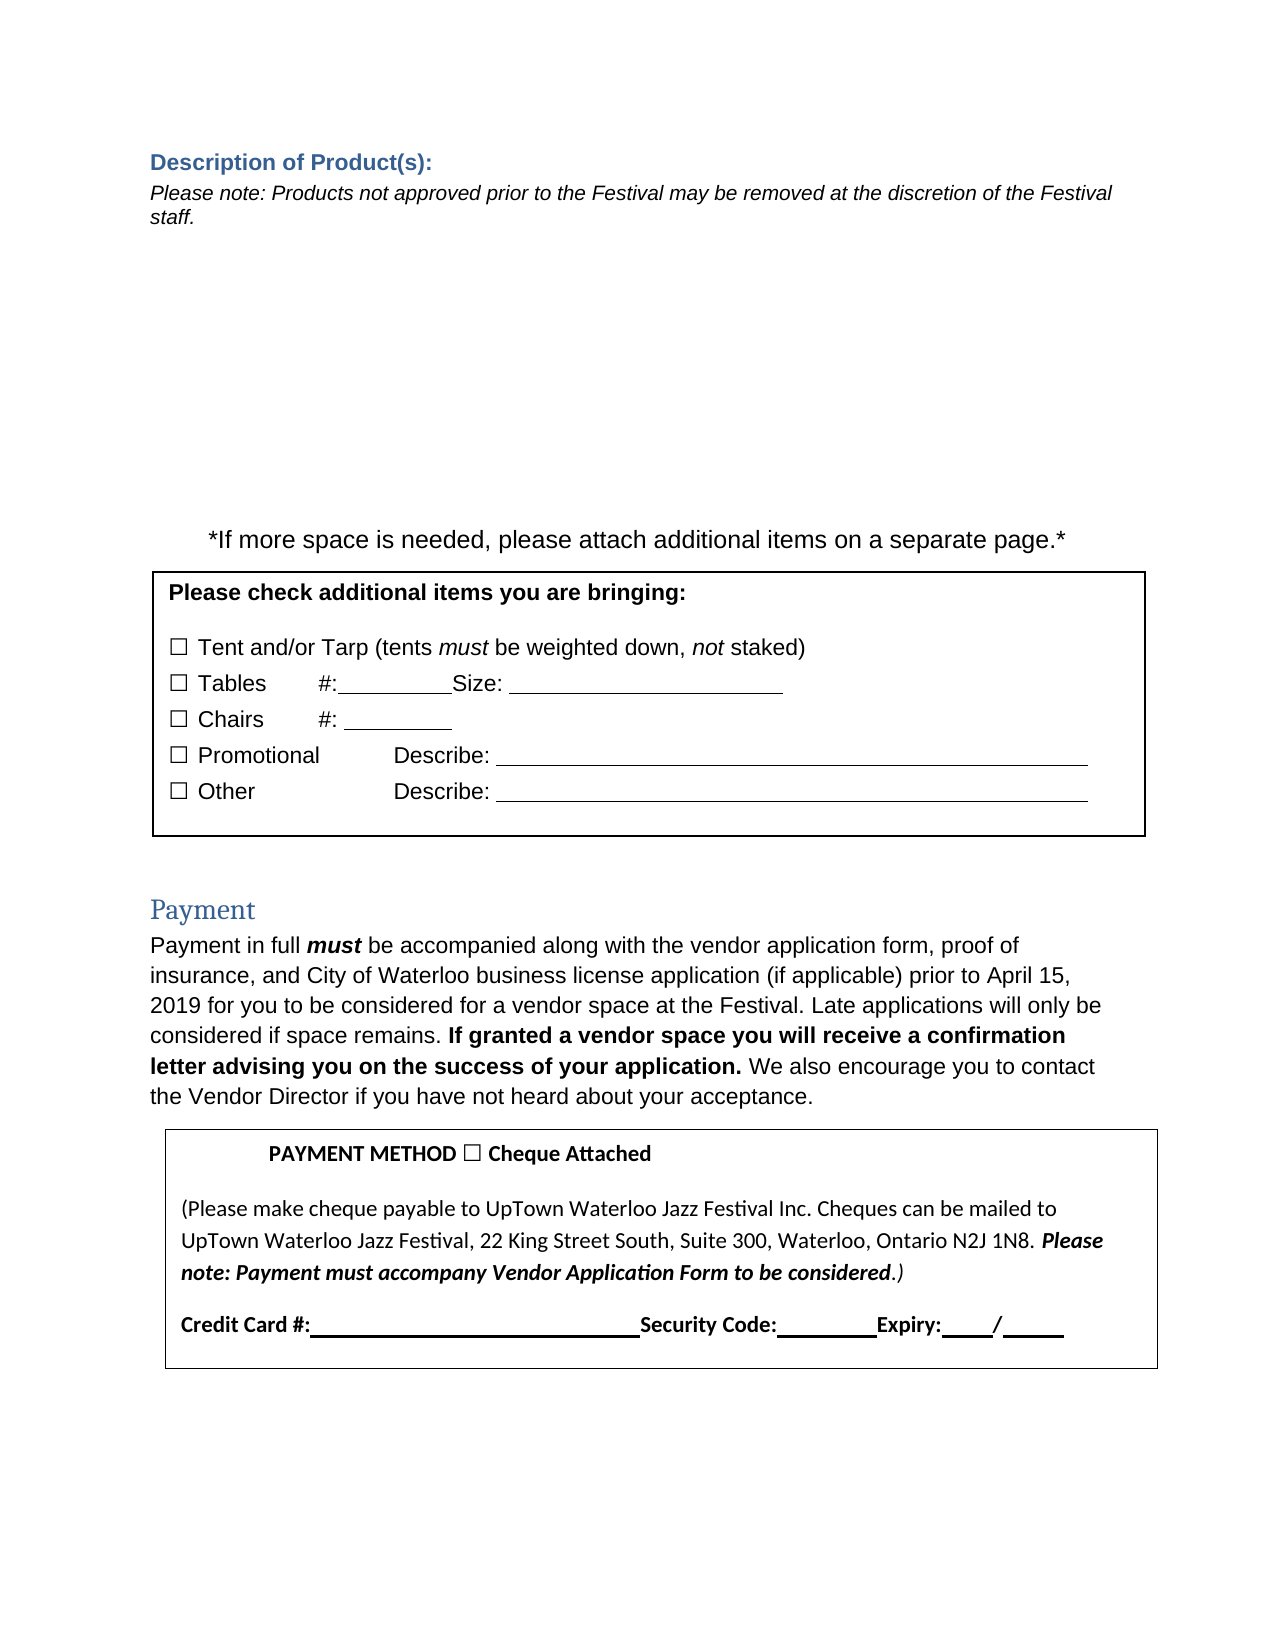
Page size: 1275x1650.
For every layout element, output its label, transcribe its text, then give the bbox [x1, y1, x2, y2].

text *If more space is needed, please attach additional items on a separate page.* [208, 525, 1169, 554]
text Payment [150, 893, 1169, 927]
text Payment in full must be accompanied along with the vendor application form, proof of insurance, and City of Waterloo business license application (if applicable) prior to April 15, 2019 for you to be considered for a vendor space at the Festival. Late applications will only be considered if space remains. If granted a vendor space you will receive a confirmation letter advising you on the success of your application. We also encourage you to contact the Vendor Director if you have not heard about your acceptance. [150, 932, 1115, 1109]
text Please note: Products not approved prior to the Festival may be removed at the discretion of the Festival staff. [150, 181, 1116, 228]
text Description of Product(s): [150, 149, 1169, 175]
